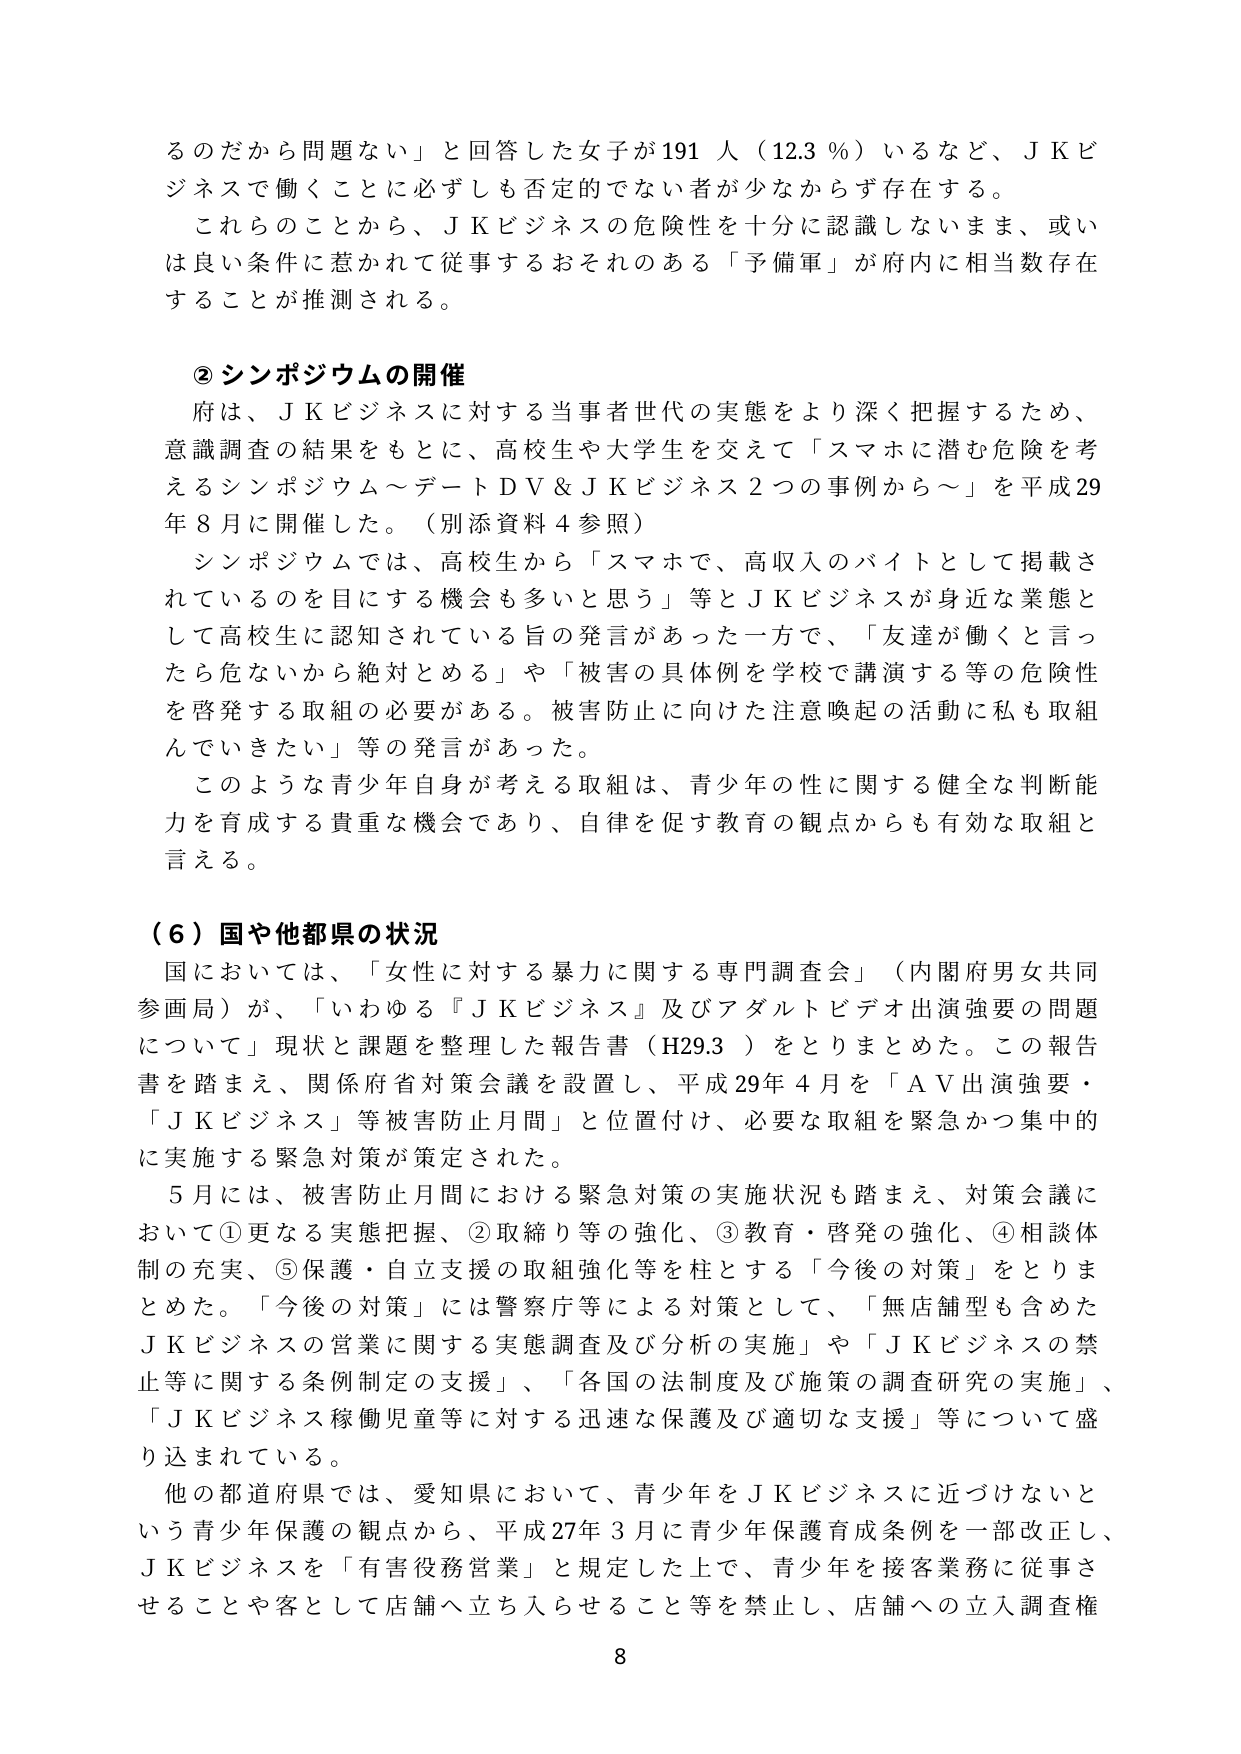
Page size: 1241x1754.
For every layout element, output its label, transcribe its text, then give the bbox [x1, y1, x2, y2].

text （６）国や他都県の状況 [137, 914, 1103, 952]
text 国においては、「女性に対する暴力に関する専門調査会」（内閣府男女共同参画局）が、「いわゆる『ＪＫビジネス』及びアダルトビデオ出演強要の問題について」現状と課題を整理した報告書（H29.3）をとりまとめた。この報告書を踏まえ、関係府省対策会議を設置し、平成29年４月を「ＡＶ出演強要・「ＪＫビジネス」等被害防止月間」と位置付け、必要な取組を緊急かつ集中的に実施する緊急対策が策定された。 [137, 952, 1103, 1175]
text ②シンポジウムの開催 [137, 355, 1103, 392]
text ５月には、被害防止月間における緊急対策の実施状況も踏まえ、対策会議において①更なる実態把握、②取締り等の強化、③教育・啓発の強化、④相談体制の充実、⑤保護・自立支援の取組強化等を柱とする「今後の対策」をとりまとめた。「今後の対策」には警察庁等による対策として、「無店舗型も含めたＪＫビジネスの営業に関する実態調査及び分析の実施」や「ＪＫビジネスの禁止等に関する条例制定の支援」、「各国の法制度及び施策の調査研究の実施」、「ＪＫビジネス稼働児童等に対する迅速な保護及び適切な支援」等について盛り込まれている。 [137, 1175, 1103, 1474]
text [161, 131, 1103, 206]
text このような青少年自身が考える取組は、青少年の性に関する健全な判断能力を育成する貴重な機会であり、自律を促す教育の観点からも有効な取組と言える。 [161, 765, 1103, 877]
text 府は、ＪＫビジネスに対する当事者世代の実態をより深く把握するため、意識調査の結果をもとに、高校生や大学生を交えて「スマホに潜む危険を考えるシンポジウム～デートＤＶ＆ＪＫビジネス２つの事例から～」を平成29年８月に開催した。（別添資料４参照） [161, 392, 1103, 541]
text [137, 1474, 1103, 1623]
text これらのことから、ＪＫビジネスの危険性を十分に認識しないまま、或いは良い条件に惹かれて従事するおそれのある「予備軍」が府内に相当数存在することが推測される。 [161, 206, 1103, 318]
text シンポジウムでは、高校生から「スマホで、高収入のバイトとして掲載されているのを目にする機会も多いと思う」等とＪＫビジネスが身近な業態として高校生に認知されている旨の発言があった一方で、「友達が働くと言ったら危ないから絶対とめる」や「被害の具体例を学校で講演する等の危険性を啓発する取組の必要がある。被害防止に向けた注意喚起の活動に私も取組んでいきたい」等の発言があった。 [161, 541, 1103, 765]
